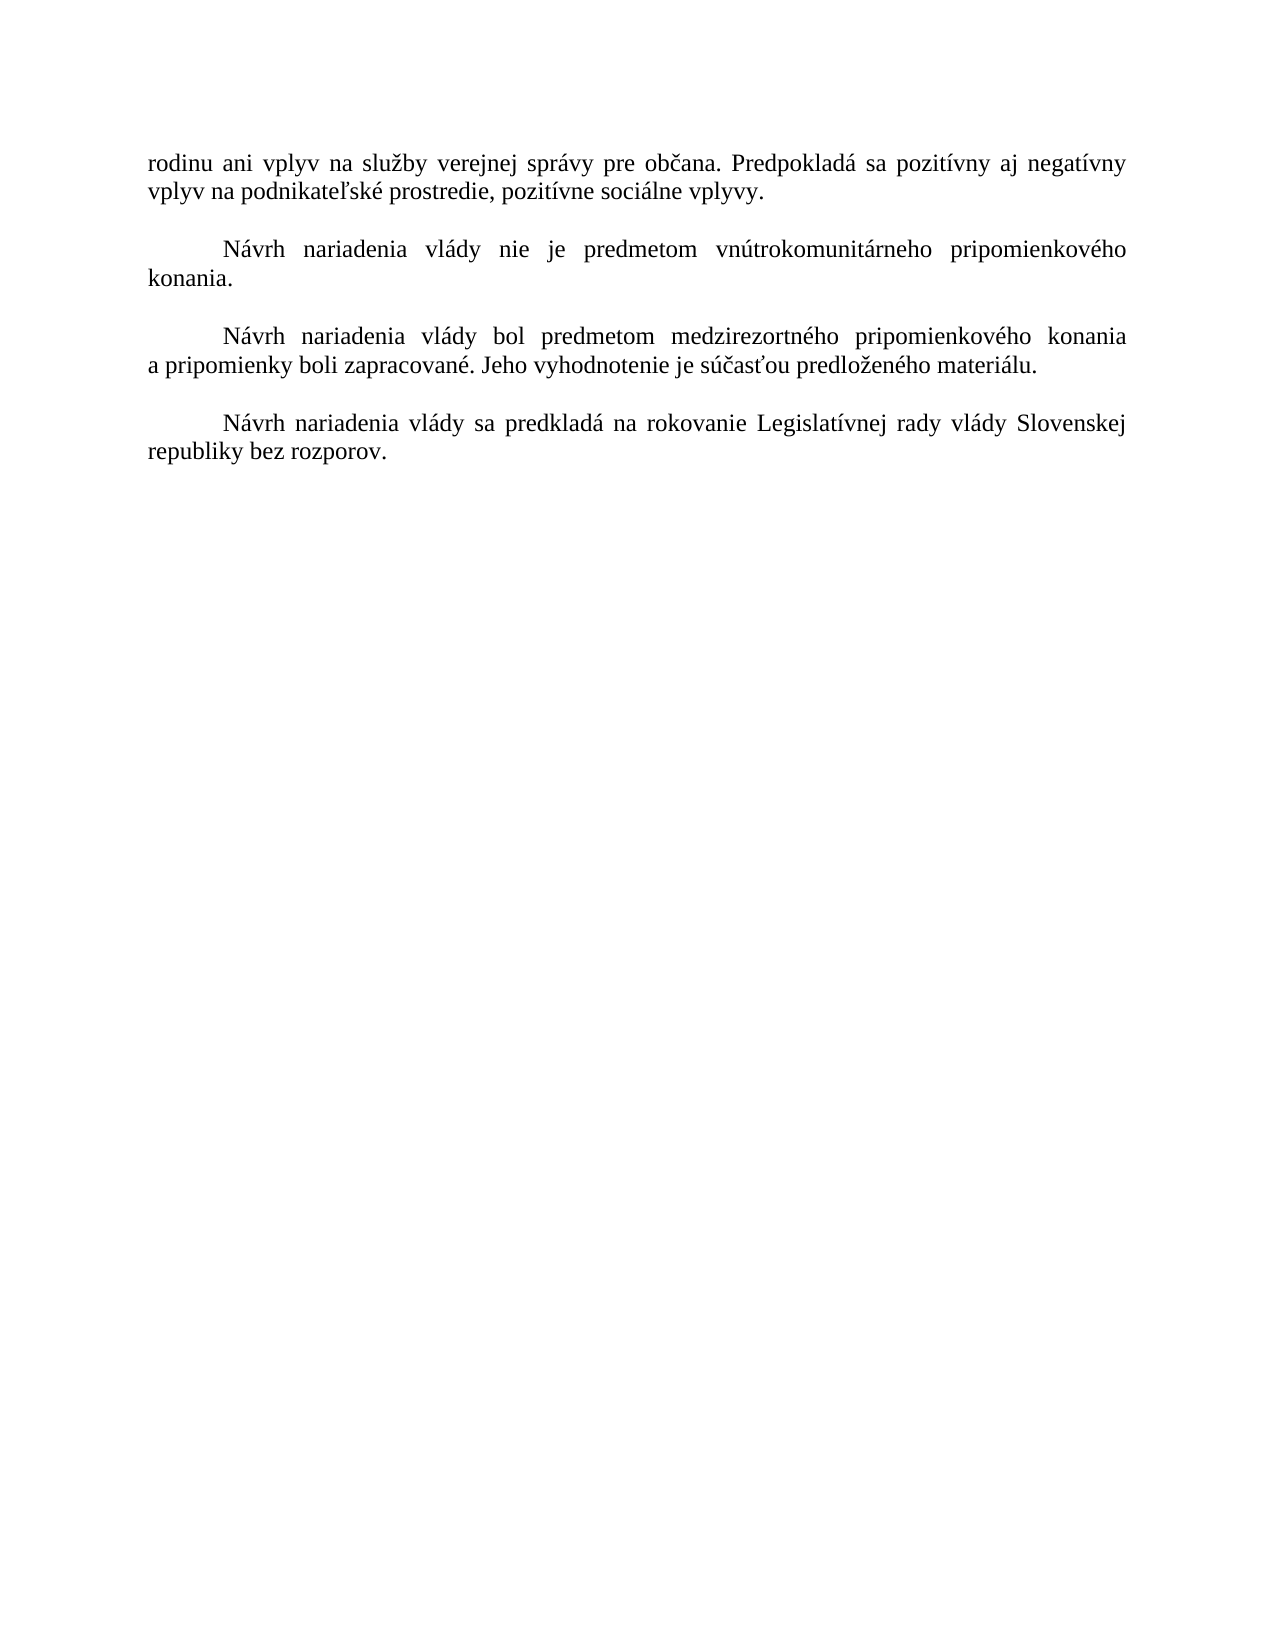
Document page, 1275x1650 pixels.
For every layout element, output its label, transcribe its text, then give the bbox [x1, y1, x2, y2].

text Návrh nariadenia vlády sa predkladá na rokovanie Legislatívnej rady vlády Slovenskej republiky bez rozporov. [148, 408, 1127, 465]
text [148, 148, 1127, 205]
text Návrh nariadenia vlády nie je predmetom vnútrokomunitárneho pripomienkového konania. [148, 234, 1127, 292]
text Návrh nariadenia vlády bol predmetom medzirezortného pripomienkového konania a pripomienky boli zapracované. Jeho vyhodnotenie je súčasťou predloženého materiálu. [148, 321, 1127, 378]
